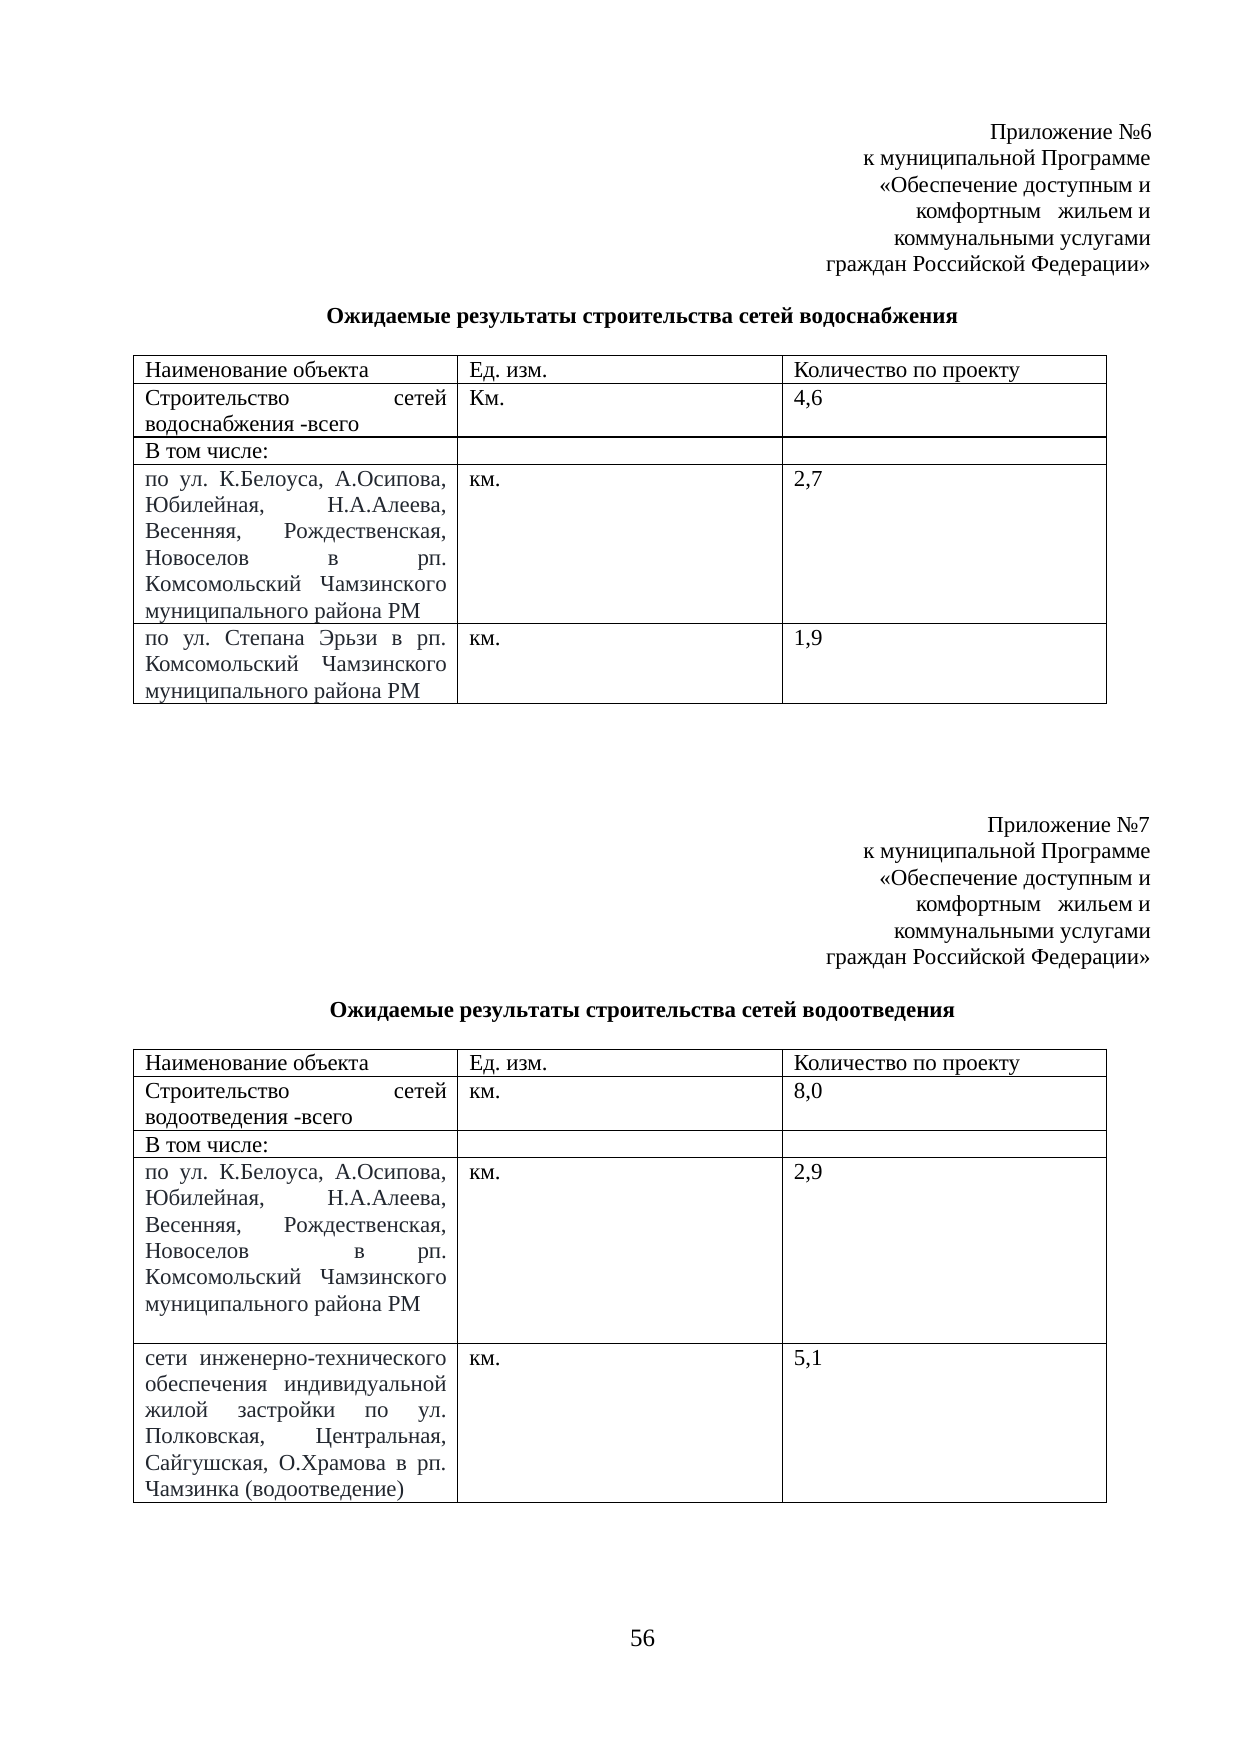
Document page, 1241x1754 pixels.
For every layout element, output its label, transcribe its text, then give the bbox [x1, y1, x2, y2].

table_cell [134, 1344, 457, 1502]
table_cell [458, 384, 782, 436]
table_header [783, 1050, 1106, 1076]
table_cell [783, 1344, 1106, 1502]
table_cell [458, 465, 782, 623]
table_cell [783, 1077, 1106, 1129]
text коммунальными услугами [133, 917, 1152, 943]
text «Обеспечение доступным и [133, 864, 1152, 890]
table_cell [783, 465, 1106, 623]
text Ожидаемые результаты строительства сетей водоснабжения [133, 303, 1152, 329]
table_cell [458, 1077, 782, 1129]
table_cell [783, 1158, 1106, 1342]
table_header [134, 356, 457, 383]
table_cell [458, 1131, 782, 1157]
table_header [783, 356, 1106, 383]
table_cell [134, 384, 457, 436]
text граждан Российской Федерации» [133, 250, 1152, 276]
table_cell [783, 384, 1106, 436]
text граждан Российской Федерации» [133, 943, 1152, 969]
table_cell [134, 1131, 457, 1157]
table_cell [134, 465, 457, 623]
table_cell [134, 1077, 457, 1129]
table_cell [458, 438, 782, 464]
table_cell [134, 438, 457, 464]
text комфортным жильем и [133, 197, 1152, 223]
text коммунальными услугами [133, 223, 1152, 250]
text Приложение №6 [723, 118, 1152, 144]
text к муниципальной Программе [133, 838, 1152, 864]
text «Обеспечение доступным и [133, 171, 1152, 197]
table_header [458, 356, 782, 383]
text к муниципальной Программе [133, 144, 1152, 171]
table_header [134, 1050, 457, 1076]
text комфортным жильем и [133, 890, 1152, 917]
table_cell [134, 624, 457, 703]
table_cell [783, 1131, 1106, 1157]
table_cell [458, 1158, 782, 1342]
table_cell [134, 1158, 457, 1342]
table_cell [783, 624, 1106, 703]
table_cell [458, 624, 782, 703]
text Ожидаемые результаты строительства сетей водоотведения [133, 996, 1152, 1022]
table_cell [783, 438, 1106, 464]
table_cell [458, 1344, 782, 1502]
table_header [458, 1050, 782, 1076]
text Приложение №7 [133, 811, 1152, 838]
